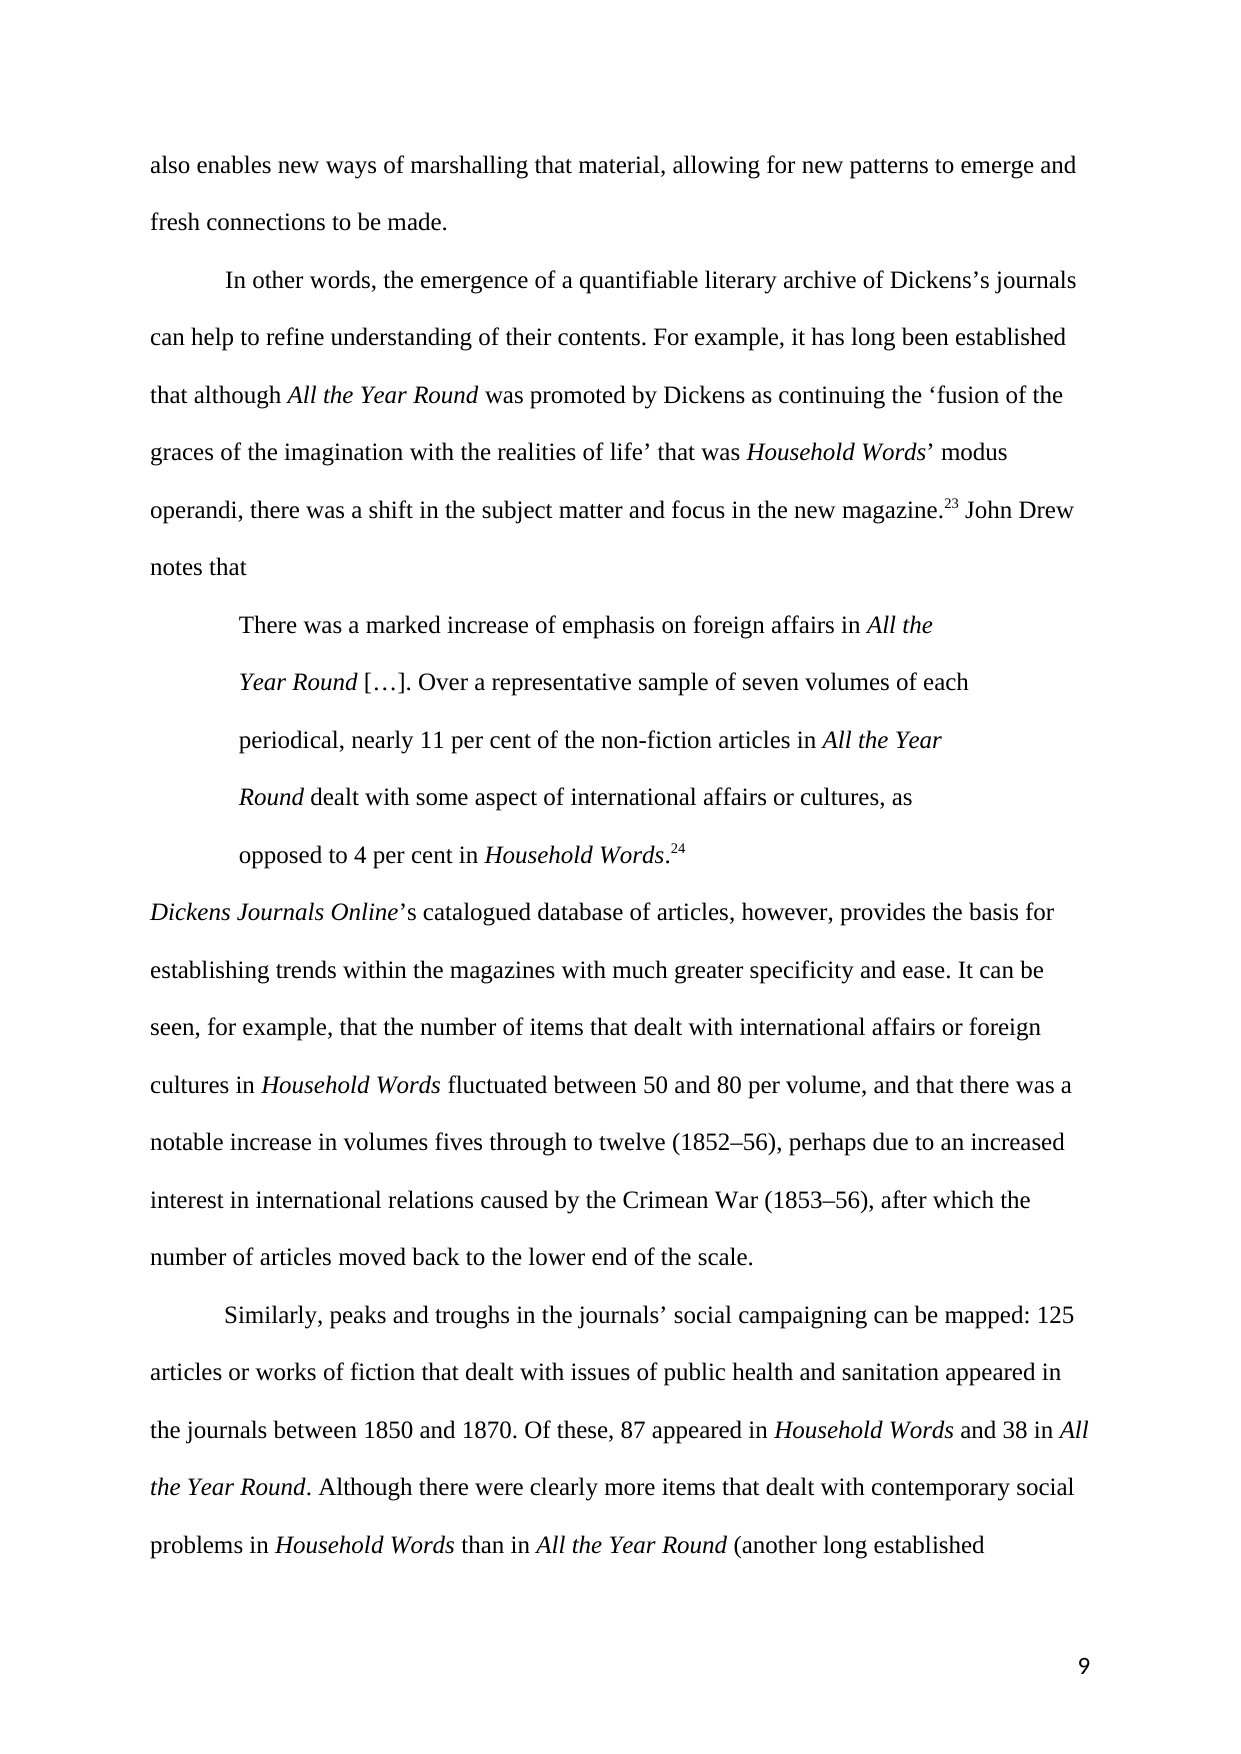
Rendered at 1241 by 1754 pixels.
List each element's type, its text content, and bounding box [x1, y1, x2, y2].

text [150, 1300, 1090, 1559]
text There was a marked increase of emphasis on foreign affairs in All the Year Round […]. Over a representative sample of seven volumes of each periodical, nearly 11 per cent of the non-fiction articles in All the Year Round dealt with some aspect of international affairs or cultures, as opposed to 4 per cent in Household Words. [239, 610, 977, 869]
text Dickens Journals Online’s catalogued database of articles, however, provides the basis for establishing trends within the magazines with much greater specificity and ease. It can be seen, for example, that the number of items that dealt with international affairs or foreign cultures in Household Words fluctuated between 50 and 80 per volume, and that there was a notable increase in volumes fives through to twelve (1852–56), perhaps due to an increased interest in international relations caused by the Crimean War (1853–56), after which the number of articles moved back to the lower end of the scale. [150, 897, 1090, 1271]
text In other words, the emergence of a quantifiable literary archive of Dickens’s journals can help to refine understanding of their contents. For example, it has long been established that although All the Year Round was promoted by Dickens as continuing the ‘fusion of the graces of the imagination with the realities of life’ that was Household Words’ modus operandi, there was a shift in the subject matter and focus in the new magazine. John Drew notes that [150, 265, 1090, 581]
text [150, 150, 1090, 236]
